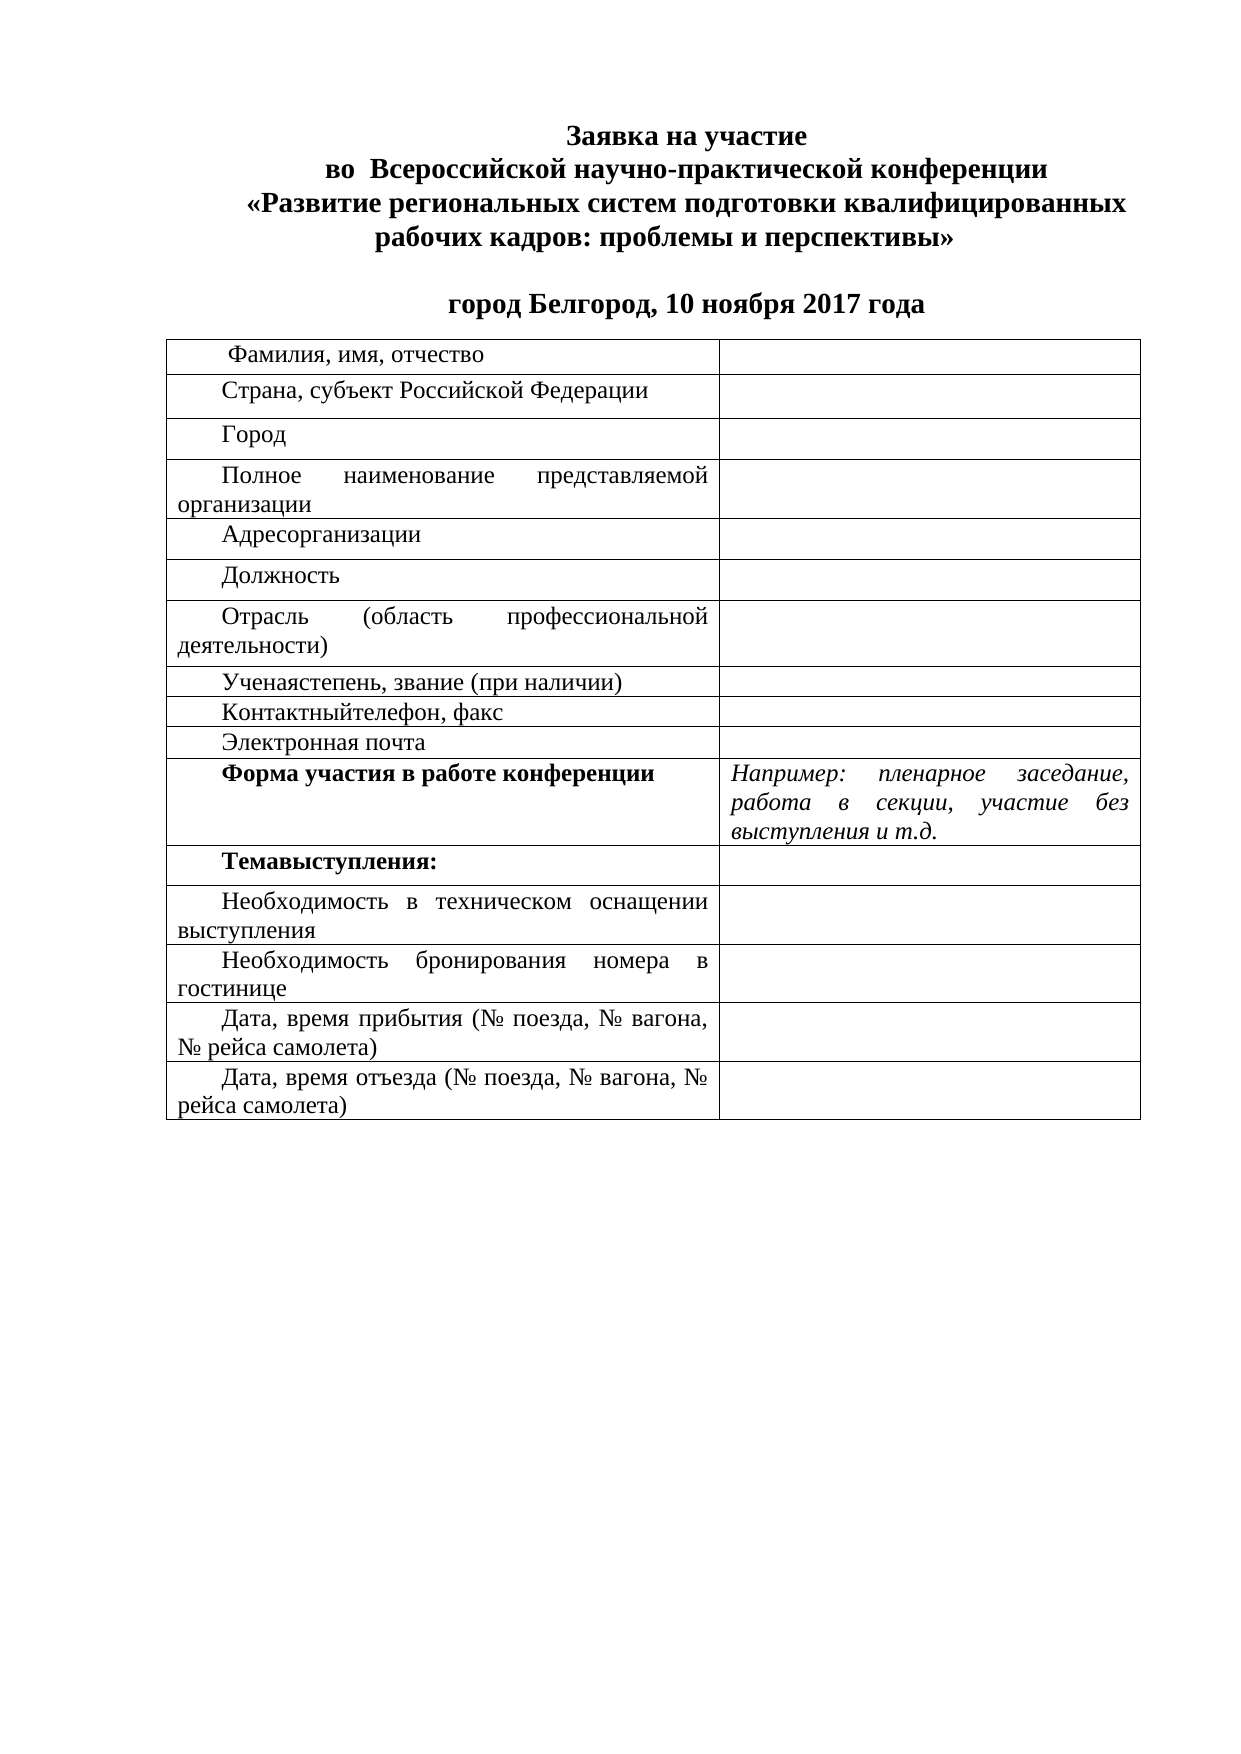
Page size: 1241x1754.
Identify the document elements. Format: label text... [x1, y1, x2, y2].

table_header [720, 340, 1140, 374]
table_cell Адресорганизации [167, 519, 719, 559]
table_cell Контактныйтелефон, факс [167, 697, 719, 726]
table_cell Дата, время отъезда (№ поезда, № вагона, № рейса самолета) [167, 1062, 719, 1119]
table_cell [720, 846, 1140, 885]
table_cell Ученаястепень, звание (при наличии) [167, 667, 719, 696]
table_cell Темавыступления: [167, 846, 719, 885]
table_cell [720, 886, 1140, 944]
table_cell [720, 519, 1140, 559]
table_cell [720, 460, 1140, 518]
table_cell [720, 560, 1140, 600]
table_cell [720, 667, 1140, 696]
text во Всероссийской научно-практической конференции [177, 152, 1152, 185]
table_cell [720, 419, 1140, 459]
table_cell Должность [167, 560, 719, 600]
table_cell Форма участия в работе конференции [167, 759, 719, 845]
table_cell [720, 601, 1140, 666]
table_cell Отрасль (область профессиональной деятельности) [167, 601, 719, 666]
table_cell Страна, субъект Российской Федерации [167, 375, 719, 418]
text «Развитие региональных систем подготовки квалифицированных рабочих кадров: проблемы и перспективы» [177, 185, 1152, 252]
table_cell [720, 945, 1140, 1002]
table_cell Электронная почта [167, 727, 719, 757]
table_cell [720, 1062, 1140, 1119]
table_cell Город [167, 419, 719, 459]
table_cell Например: пленарное заседание, работа в секции, участие без выступления и т.д. [720, 759, 1140, 845]
table_cell [720, 697, 1140, 726]
text город Белгород, 10 ноября 2017 года [177, 286, 1152, 319]
table_header Фамилия, имя, отчество [167, 340, 719, 374]
table_cell Необходимость бронирования номера в гостинице [167, 945, 719, 1002]
table_cell [720, 1003, 1140, 1061]
table_cell Дата, время прибытия (№ поезда, № вагона, № рейса самолета) [167, 1003, 719, 1061]
table_cell [720, 727, 1140, 757]
table_cell Полное наименование представляемой организации [167, 460, 719, 518]
table_cell [720, 375, 1140, 418]
table_cell Необходимость в техническом оснащении выступления [167, 886, 719, 944]
text Заявка на участие [177, 118, 1152, 152]
